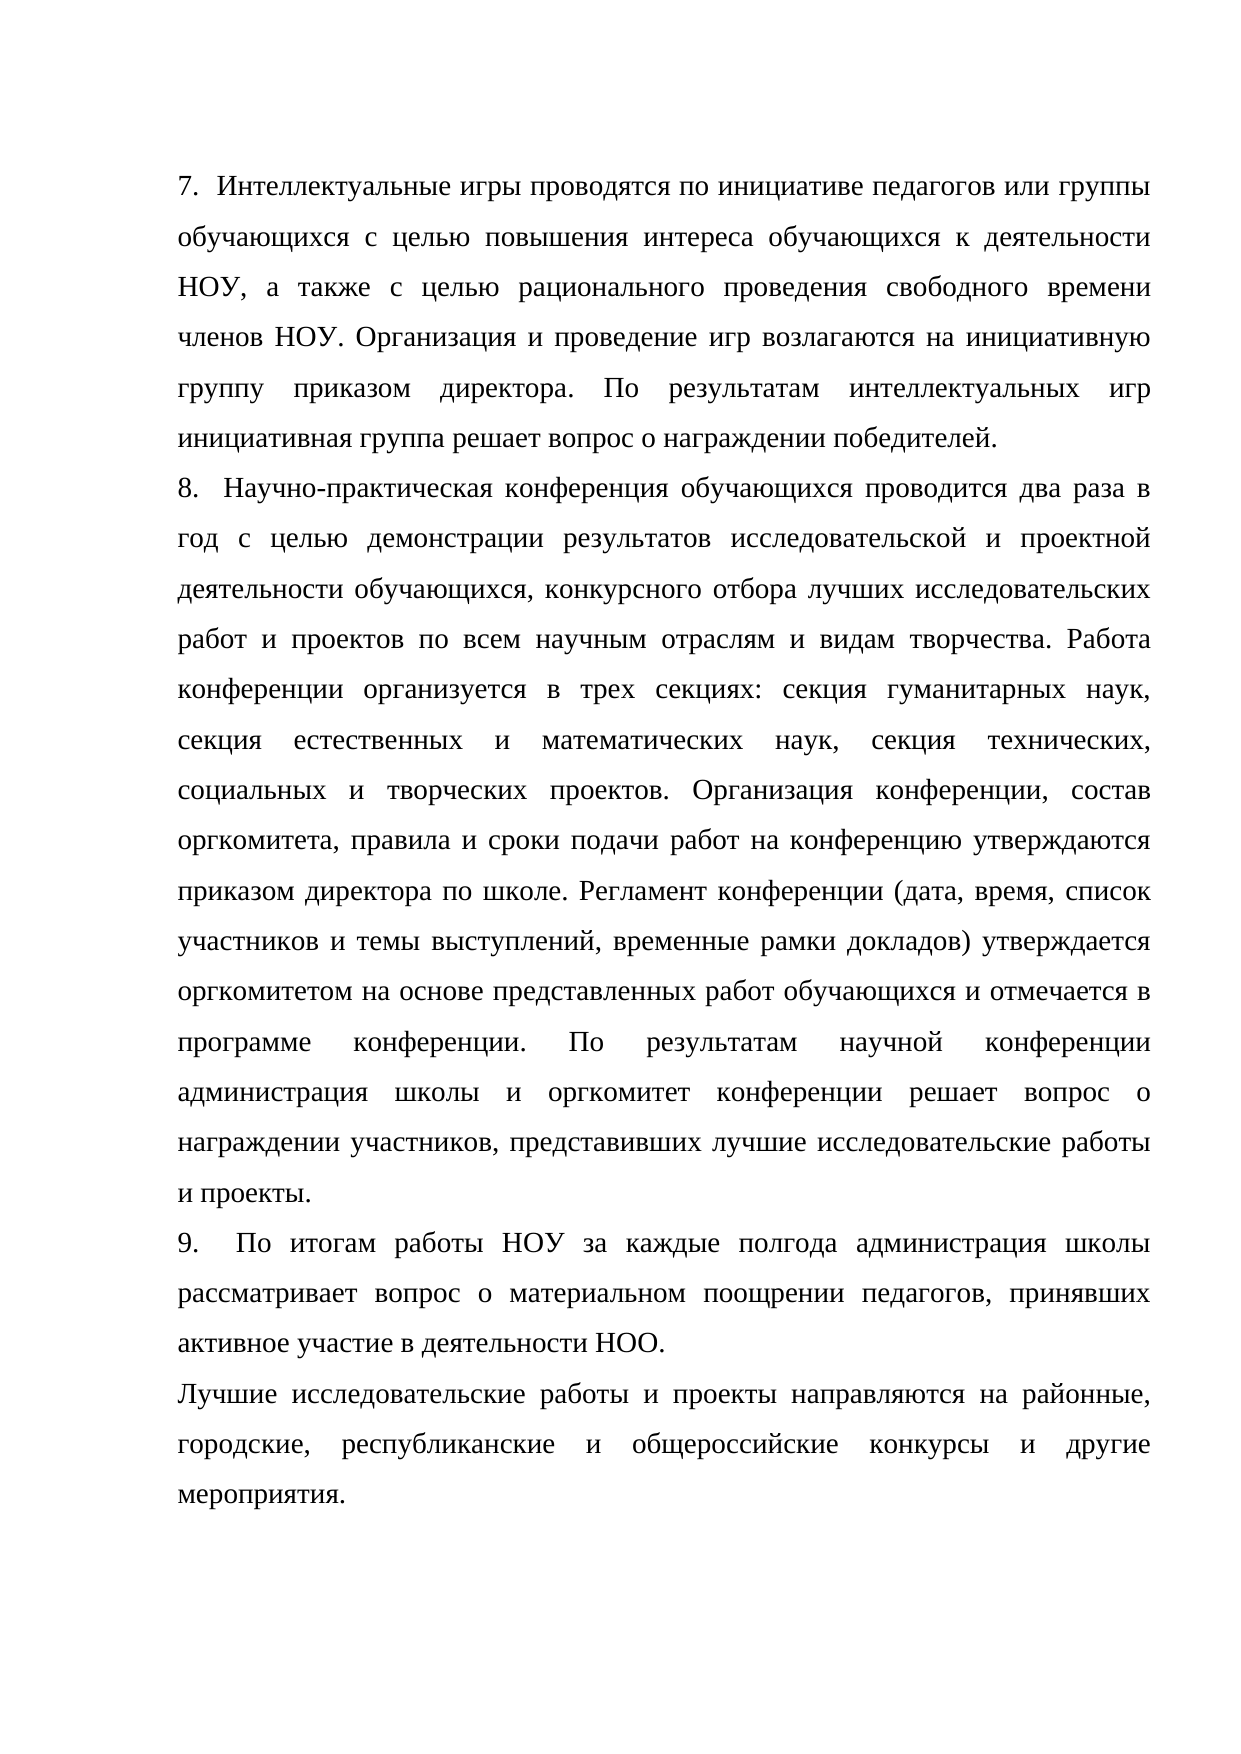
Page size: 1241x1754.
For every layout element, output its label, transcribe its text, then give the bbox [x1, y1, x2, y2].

text 7. Интеллектуальные игры проводятся по инициативе педагогов или группы обучающихся с целью повышения интереса обучающихся к деятельности НОУ, а также с целью рационального проведения свободного времени членов НОУ. Организация и проведение игр возлагаются на инициативную группу приказом директора. По результатам интеллектуальных игр инициативная группа решает вопрос о награждении победителей. [177, 168, 1152, 453]
text 8. Научно-практическая конференция обучающихся проводится два раза в год с целью демонстрации результатов исследовательской и проектной деятельности обучающихся, конкурсного отбора лучших исследовательских работ и проектов по всем научным отраслям и видам творчества. Работа конференции организуется в трех секциях: секция гуманитарных наук, секция естественных и математических наук, секция технических, социальных и творческих проектов. Организация конференции, состав оргкомитета, правила и сроки подачи работ на конференцию утверждаются приказом директора по школе. Регламент конференции (дата, время, список участников и темы выступлений, временные рамки докладов) утверждается оргкомитетом на основе представленных работ обучающихся и отмечается в программе конференции. По результатам научной конференции администрация школы и оргкомитет конференции решает вопрос о награждении участников, представивших лучшие исследовательские работы и проекты. [177, 470, 1152, 1208]
text Лучшие исследовательские работы и проекты направляются на районные, городские, республиканские и общероссийские конкурсы и другие мероприятия. [177, 1376, 1152, 1510]
text 9. По итогам работы НОУ за каждые полгода администрация школы рассматривает вопрос о материальном поощрении педагогов, принявших активное участие в деятельности НОО. [177, 1225, 1152, 1359]
